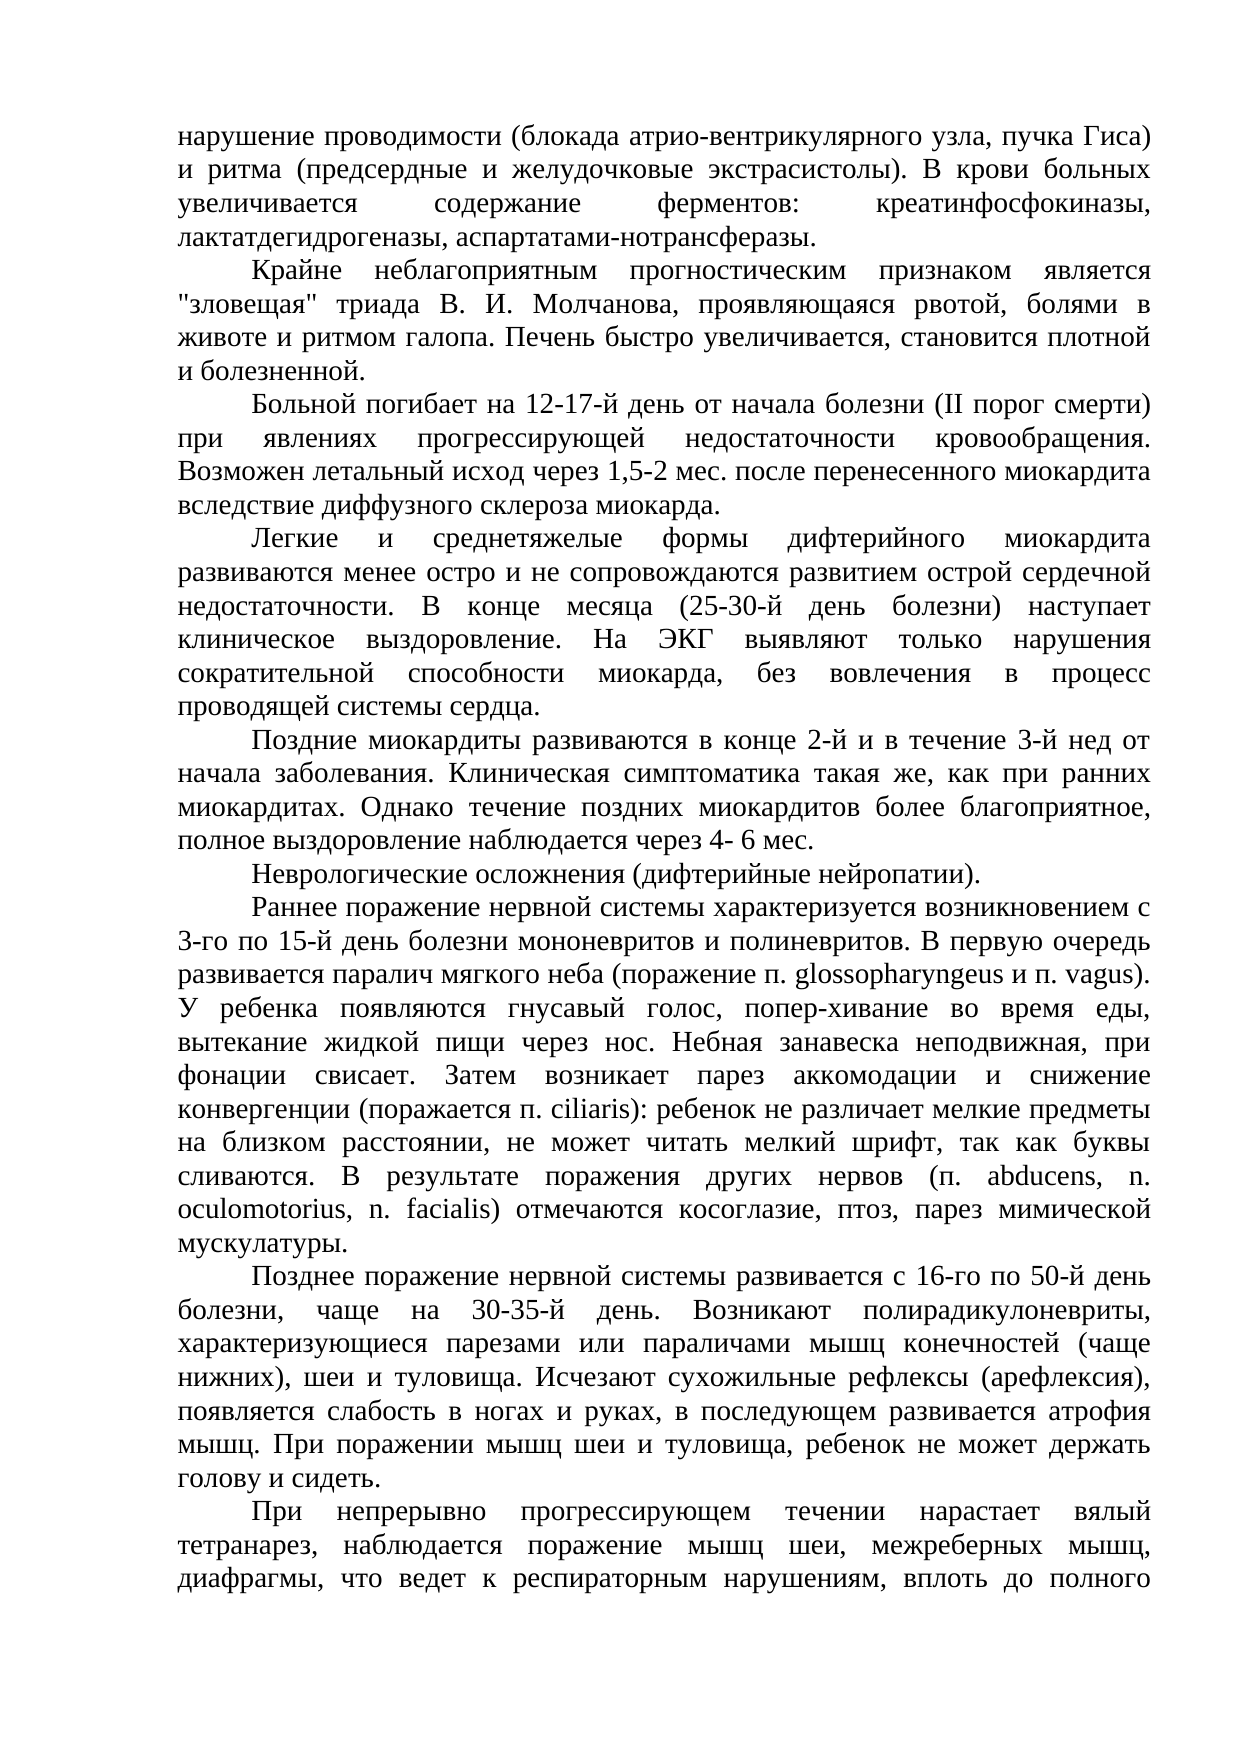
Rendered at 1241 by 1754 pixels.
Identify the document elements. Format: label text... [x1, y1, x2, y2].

text Больной погибает на 12-17-й день от начала болезни (II порог смерти) при явлениях прогрессирующей недостаточности кровообращения. Возможен летальный исход через 1,5-2 мес. после перенесенного миокардита вследствие диффузного склероза миокарда. [177, 386, 1152, 521]
text Неврологические осложнения (дифтерийные нейропатии). [177, 856, 1152, 889]
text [177, 118, 1152, 252]
text Раннее поражение нервной системы характеризуется возникновением с 3-го по 15-й день болезни мононевритов и полиневритов. В первую очередь развивается паралич мягкого неба (поражение п. glossopharyngeus и п. vagus). У ребенка появляются гнусавый голос, попер-хивание во время еды, вытекание жидкой пищи через нос. Небная занавеска неподвижная, при фонации свисает. Затем возникает парез аккомодации и снижение конвергенции (поражается п. ciliaris): ребенок не различает мелкие предметы на близком расстоянии, не может читать мелкий шрифт, так как буквы сливаются. В результате поражения других нервов (п. abducens, n. oculomotorius, n. facialis) отмечаются косоглазие, птоз, парез мимической мускулатуры. [177, 889, 1152, 1258]
text Легкие и среднетяжелые формы дифтерийного миокардита развиваются менее остро и не сопровождаются развитием острой сердечной недостаточности. В конце месяца (25-30-й день болезни) наступает клиническое выздоровление. На ЭКГ выявляют только нарушения сократительной способности миокарда, без вовлечения в процесс проводящей системы сердца. [177, 521, 1152, 722]
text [177, 1493, 1152, 1594]
text Крайне неблагоприятным прогностическим признаком является "зловещая" триада В. И. Молчанова, проявляющаяся рвотой, болями в животе и ритмом галопа. Печень быстро увеличивается, становится плотной и болезненной. [177, 252, 1152, 386]
text Позднее поражение нервной системы развивается с 16-го по 50-й день болезни, чаще на 30-35-й день. Возникают полирадикулоневриты, характеризующиеся парезами или параличами мышц конечностей (чаще нижних), шеи и туловища. Исчезают сухожильные рефлексы (арефлексия), появляется слабость в ногах и руках, в последующем развивается атрофия мышц. При поражении мышц шеи и туловища, ребенок не может держать голову и сидеть. [177, 1258, 1152, 1493]
text Поздние миокардиты развиваются в конце 2-й и в течение 3-й нед от начала заболевания. Клиническая симптоматика такая же, как при ранних миокардитах. Однако течение поздних миокардитов более благоприятное, полное выздоровление наблюдается через 4- 6 мес. [177, 722, 1152, 856]
